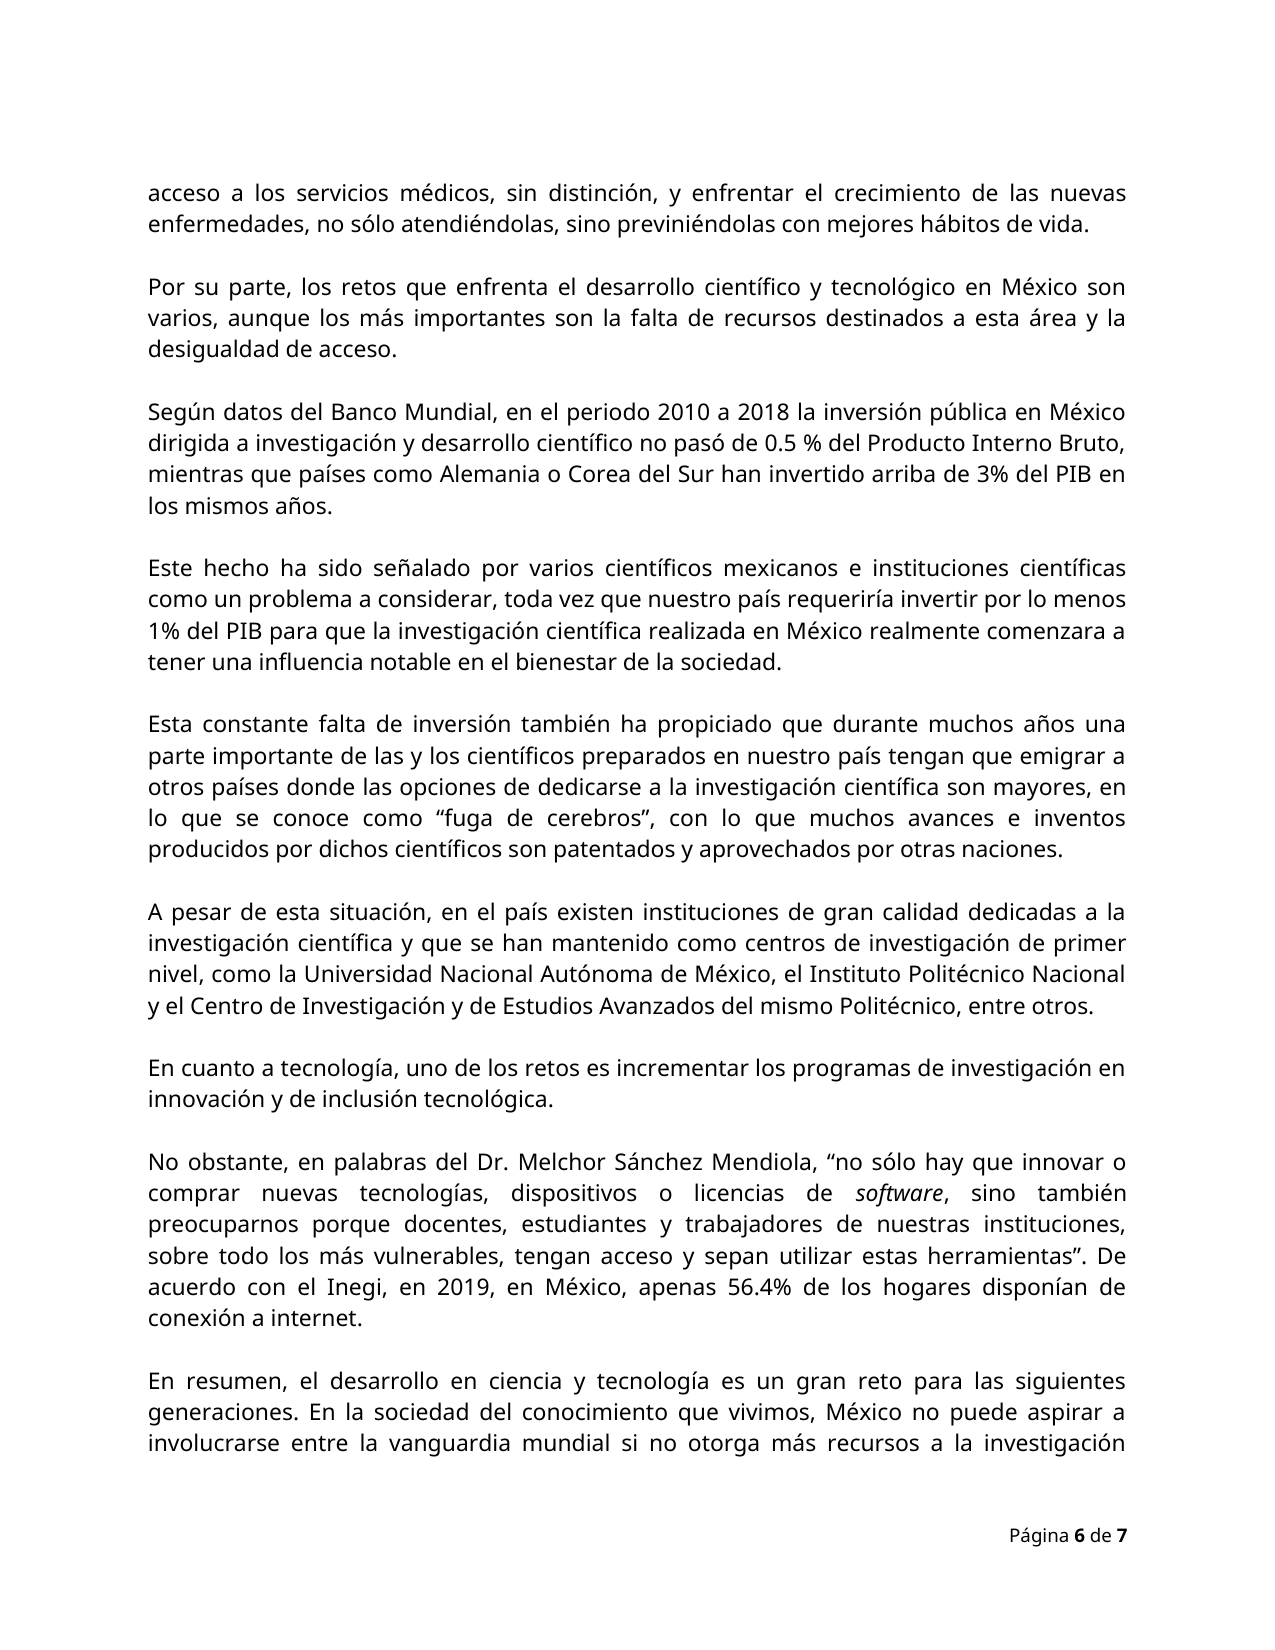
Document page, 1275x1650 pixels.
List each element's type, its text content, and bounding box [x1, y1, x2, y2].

text A pesar de esta situación, en el país existen instituciones de gran calidad dedicadas a la investigación científica y que se han mantenido como centros de investigación de primer nivel, como la Universidad Nacional Autónoma de México, el Instituto Politécnico Nacional y el Centro de Investigación y de Estudios Avanzados del mismo Politécnico, entre otros. [148, 896, 1127, 1021]
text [148, 1365, 1127, 1458]
text Por su parte, los retos que enfrenta el desarrollo científico y tecnológico en México son varios, aunque los más importantes son la falta de recursos destinados a esta área y la desigualdad de acceso. [148, 271, 1127, 365]
text En cuanto a tecnología, uno de los retos es incrementar los programas de investigación en innovación y de inclusión tecnológica. [148, 1052, 1127, 1115]
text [148, 177, 1127, 240]
text Este hecho ha sido señalado por varios científicos mexicanos e instituciones científicas como un problema a considerar, toda vez que nuestro país requeriría invertir por lo menos 1% del PIB para que la investigación científica realizada en México realmente comenzara a tener una influencia notable en el bienestar de la sociedad. [148, 552, 1127, 677]
text Esta constante falta de inversión también ha propiciado que durante muchos años una parte importante de las y los científicos preparados en nuestro país tengan que emigrar a otros países donde las opciones de dedicarse a la investigación científica son mayores, en lo que se conoce como “fuga de cerebros”, con lo que muchos avances e inventos producidos por dichos científicos son patentados y aprovechados por otras naciones. [148, 708, 1127, 865]
text Según datos del Banco Mundial, en el periodo 2010 a 2018 la inversión pública en México dirigida a investigación y desarrollo científico no pasó de 0.5 % del Producto Interno Bruto, mientras que países como Alemania o Corea del Sur han invertido arriba de 3% del PIB en los mismos años. [148, 396, 1127, 521]
text No obstante, en palabras del Dr. Melchor Sánchez Mendiola, “no sólo hay que innovar o comprar nuevas tecnologías, dispositivos o licencias de software, sino también preocuparnos porque docentes, estudiantes y trabajadores de nuestras instituciones, sobre todo los más vulnerables, tengan acceso y sepan utilizar estas herramientas”. De acuerdo con el Inegi, en 2019, en México, apenas 56.4% de los hogares disponían de conexión a internet. [148, 1146, 1127, 1333]
